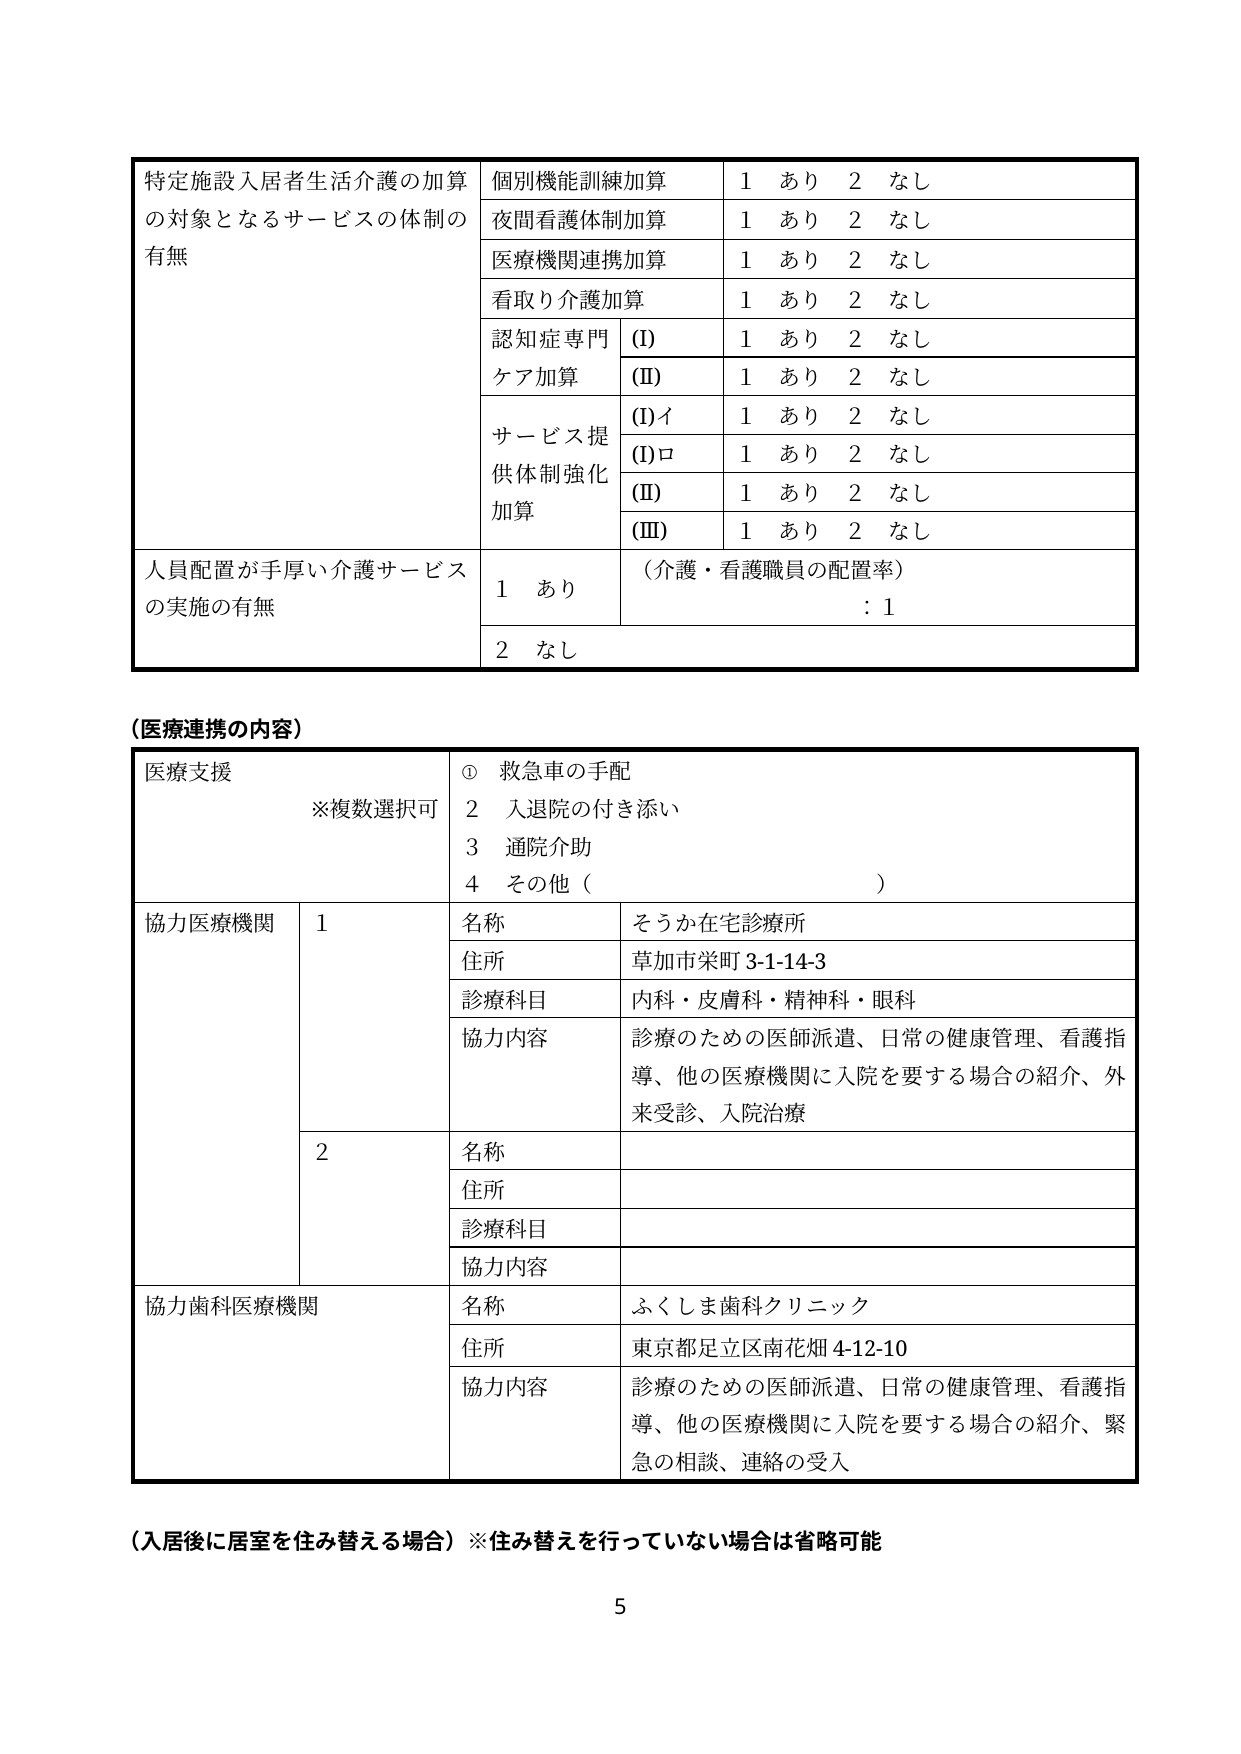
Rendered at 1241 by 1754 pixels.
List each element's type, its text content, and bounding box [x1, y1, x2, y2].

table_cell １ [300, 903, 449, 1131]
table_cell １ あり ２ なし [724, 473, 1135, 511]
table_cell １ あり ２ なし [724, 319, 1135, 356]
table_header 個別機能訓練加算 [481, 162, 723, 199]
table_cell (Ⅰ) [621, 319, 723, 356]
table_header ① 救急車の手配 ２ 入退院の付き添い ３ 通院介助 ４ その他（ ） [450, 752, 1135, 902]
table_cell (Ⅰ)イ [621, 396, 723, 433]
table_cell 診療のための医師派遣、日常の健康管理、看護指導、他の医療機関に入院を要する場合の紹介、緊急の相談、連絡の受入 [621, 1367, 1135, 1479]
table_cell 認知症専門ケア加算 [481, 319, 620, 395]
table_cell 夜間看護体制加算 [481, 200, 723, 239]
table_cell 協力医療機関 [135, 903, 299, 1285]
table_cell (Ⅰ)ロ [621, 435, 723, 472]
table_cell 住所 [450, 1325, 620, 1366]
text （医療連携の内容） [118, 709, 1122, 747]
table_cell ふくしま歯科クリニック [621, 1286, 1135, 1323]
table_cell 東京都足立区南花畑4-12-10 [621, 1325, 1135, 1366]
table_cell 診療のための医師派遣、日常の健康管理、看護指導、他の医療機関に入院を要する場合の紹介、外来受診、入院治療 [621, 1018, 1135, 1131]
table_cell [621, 1132, 1135, 1169]
table_cell １ あり [481, 550, 620, 625]
table_cell １ あり ２ なし [724, 396, 1135, 433]
table_cell １ あり ２ なし [724, 358, 1135, 395]
table_cell １ あり ２ なし [724, 240, 1135, 278]
table_cell (Ⅱ) [621, 473, 723, 511]
table_cell 住所 [450, 1170, 620, 1208]
table_cell サービス提供体制強化加算 [481, 396, 620, 549]
table_cell 協力内容 [450, 1018, 620, 1131]
table_cell 名称 [450, 903, 620, 940]
table_cell 診療科目 [450, 980, 620, 1017]
table_cell [621, 1170, 1135, 1208]
table_cell ２ なし [481, 626, 1135, 667]
table_cell (Ⅲ) [621, 512, 723, 549]
table_header 特定施設入居者生活介護の加算の対象となるサービスの体制の有無 [135, 162, 480, 549]
table_cell （介護・看護職員の配置率） ：１ [621, 550, 1135, 625]
table_cell 住所 [450, 941, 620, 979]
table_cell 診療科目 [450, 1209, 620, 1246]
table_cell １ あり ２ なし [724, 435, 1135, 472]
table_cell 人員配置が手厚い介護サービスの実施の有無 [135, 550, 480, 667]
table_cell 名称 [450, 1132, 620, 1169]
table_cell 看取り介護加算 [481, 279, 723, 318]
table_cell １ あり ２ なし [724, 279, 1135, 318]
table_cell [621, 1248, 1135, 1285]
table_cell 草加市栄町3-1-14-3 [621, 941, 1135, 979]
table_cell そうか在宅診療所 [621, 903, 1135, 940]
table_header 医療支援 ※複数選択可 [135, 752, 449, 902]
table_cell (Ⅱ) [621, 358, 723, 395]
table_cell １ あり ２ なし [724, 512, 1135, 549]
table_cell 内科・皮膚科・精神科・眼科 [621, 980, 1135, 1017]
table_cell 医療機関連携加算 [481, 240, 723, 278]
table_cell [621, 1209, 1135, 1246]
table_cell 協力内容 [450, 1367, 620, 1479]
table_header １ あり ２ なし [724, 162, 1135, 199]
table_cell 協力内容 [450, 1248, 620, 1285]
table_cell ２ [300, 1132, 449, 1285]
table_cell 協力歯科医療機関 [135, 1286, 449, 1479]
table_cell １ あり ２ なし [724, 200, 1135, 239]
table_cell 名称 [450, 1286, 620, 1323]
text （入居後に居室を住み替える場合）※住み替えを行っていない場合は省略可能 [118, 1521, 1122, 1559]
